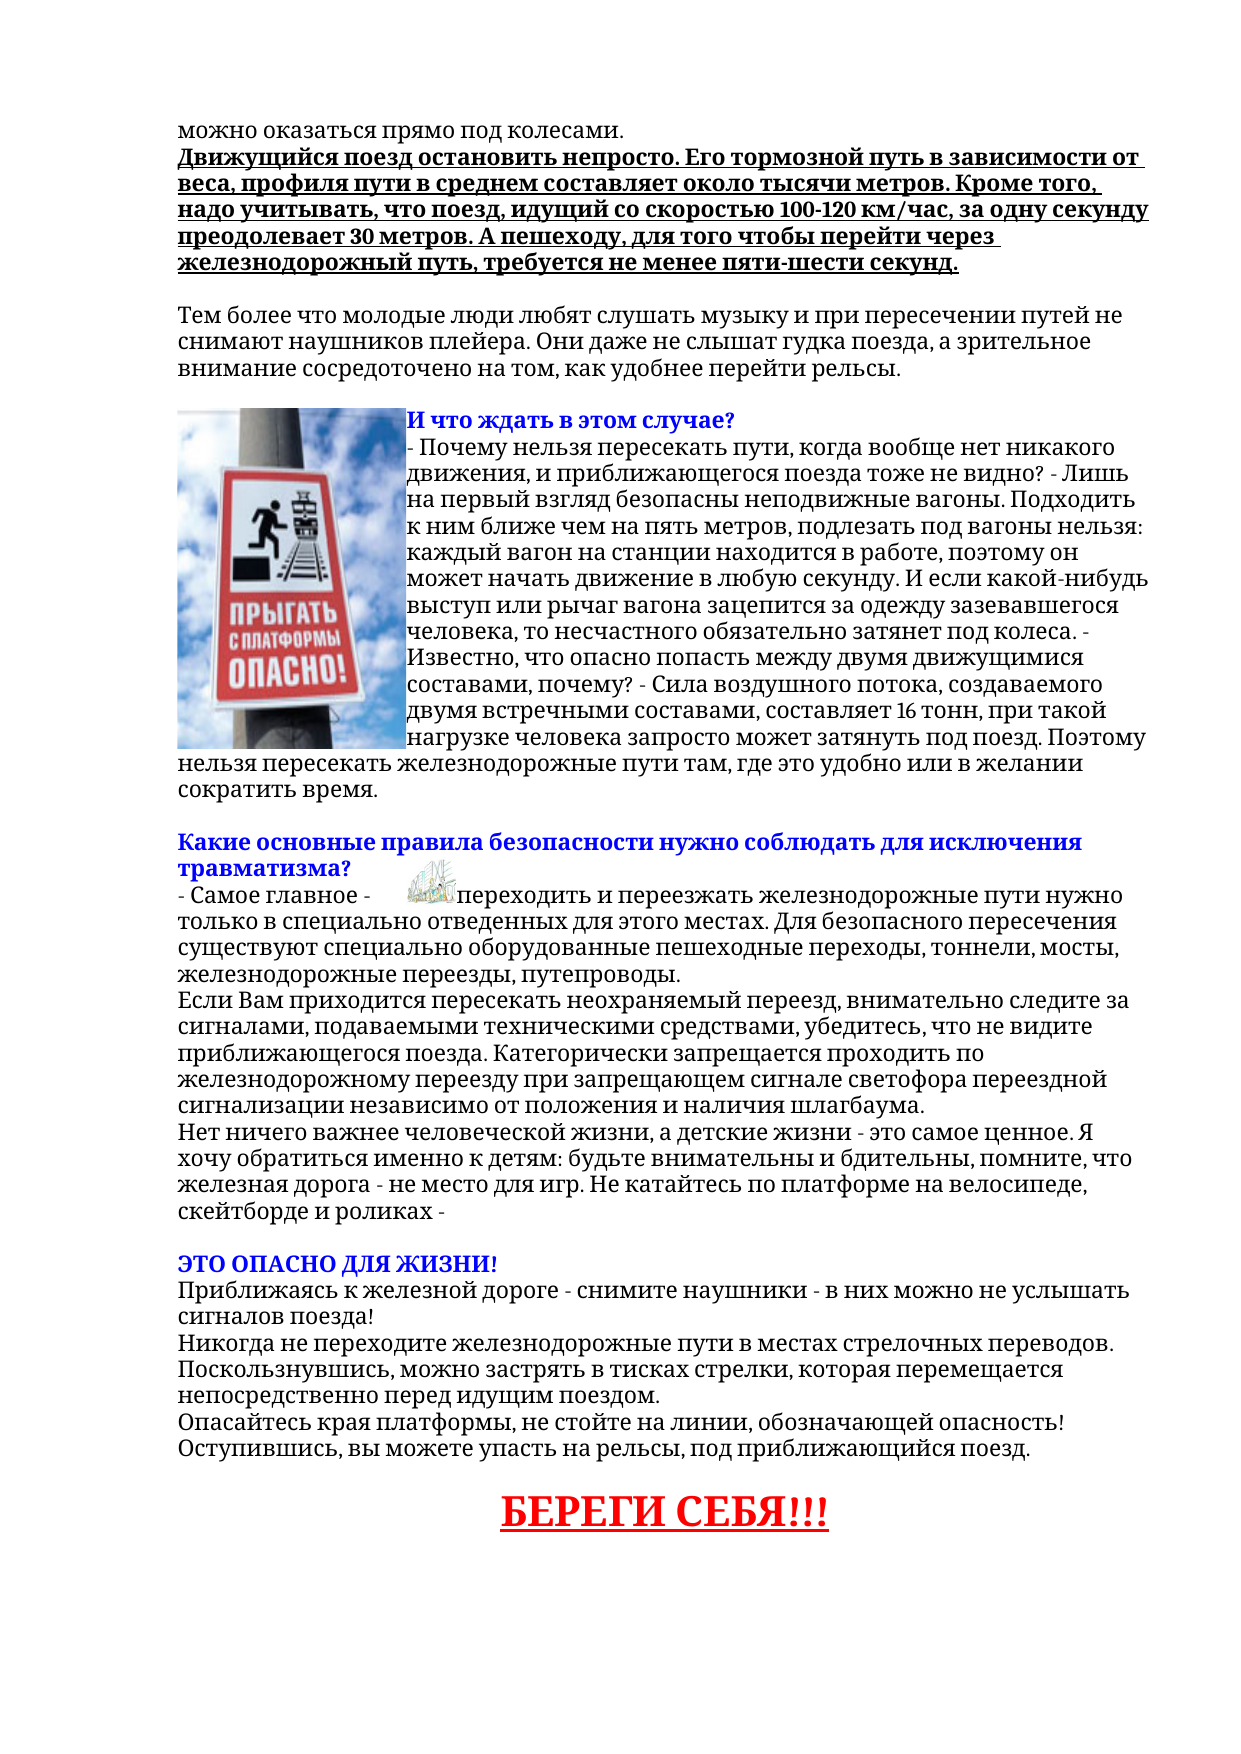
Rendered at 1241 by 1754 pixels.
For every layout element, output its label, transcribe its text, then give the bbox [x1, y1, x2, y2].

text - Почему нельзя пересекать пути, когда вообще нет никакого движения, и приближающегося поезда тоже не видно? - Лишь на первый взгляд безопасны неподвижные вагоны. Подходить к ним ближе чем на пять метров, подлезать под вагоны нельзя: каждый вагон на станции находится в работе, поэтому он может начать движение в любую секунду. И если какой-нибудь выступ или рычаг вагона зацепится за одежду зазевавшегося человека, то несчастного обязательно затянет под колеса. - Известно, что опасно попасть между двумя движущимися составами, почему? - Сила воздушного потока, создаваемого двумя встречными составами, составляет 16 тонн, при такой нагрузке человека запросто может затянуть под поезд. Поэтому нельзя пересекать железнодорожные пути там, где это удобно или в желании сократить время. Какие основные правила безопасности нужно соблюдать для исключения травматизма? [177, 434, 1152, 882]
text БЕРЕГИ СЕБЯ!!! [177, 1488, 1152, 1536]
text Приближаясь к железной дороге - снимите наушники - в них можно не услышать сигналов поезда! Никогда не переходите железнодорожные пути в местах стрелочных переводов. Поскользнувшись, можно застрять в тисках стрелки, которая перемещается непосредственно перед идущим поездом. Опасайтесь края платформы, не стойте на линии, обозначающей опасность! Оступившись, вы можете упасть на рельсы, под приближающийся поезд. [177, 1278, 1152, 1462]
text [177, 118, 1152, 434]
picture [406, 856, 457, 906]
picture [177, 408, 407, 749]
text - Самое главное - переходить и переезжать железнодорожные пути нужно только в специально отведенных для этого местах. Для безопасного пересечения существуют специально оборудованные пешеходные переходы, тоннели, мосты, железнодорожные переезды, путепроводы. Если Вам приходится пересекать неохраняемый переезд, внимательно следите за сигналами, подаваемыми техническими средствами, убедитесь, что не видите приближающегося поезда. Категорически запрещается проходить по железнодорожному переезду при запрещающем сигнале светофора переездной сигнализации независимо от положения и наличия шлагбаума. Нет ничего важнее человеческой жизни, а детские жизни - это самое ценное. Я хочу обратиться именно к детям: будьте внимательны и бдительны, помните, что железная дорога - не место для игр. Не катайтесь по платформе на велосипеде, скейтборде и роликах - ЭТО ОПАСНО ДЛЯ ЖИЗНИ! [177, 882, 1152, 1278]
